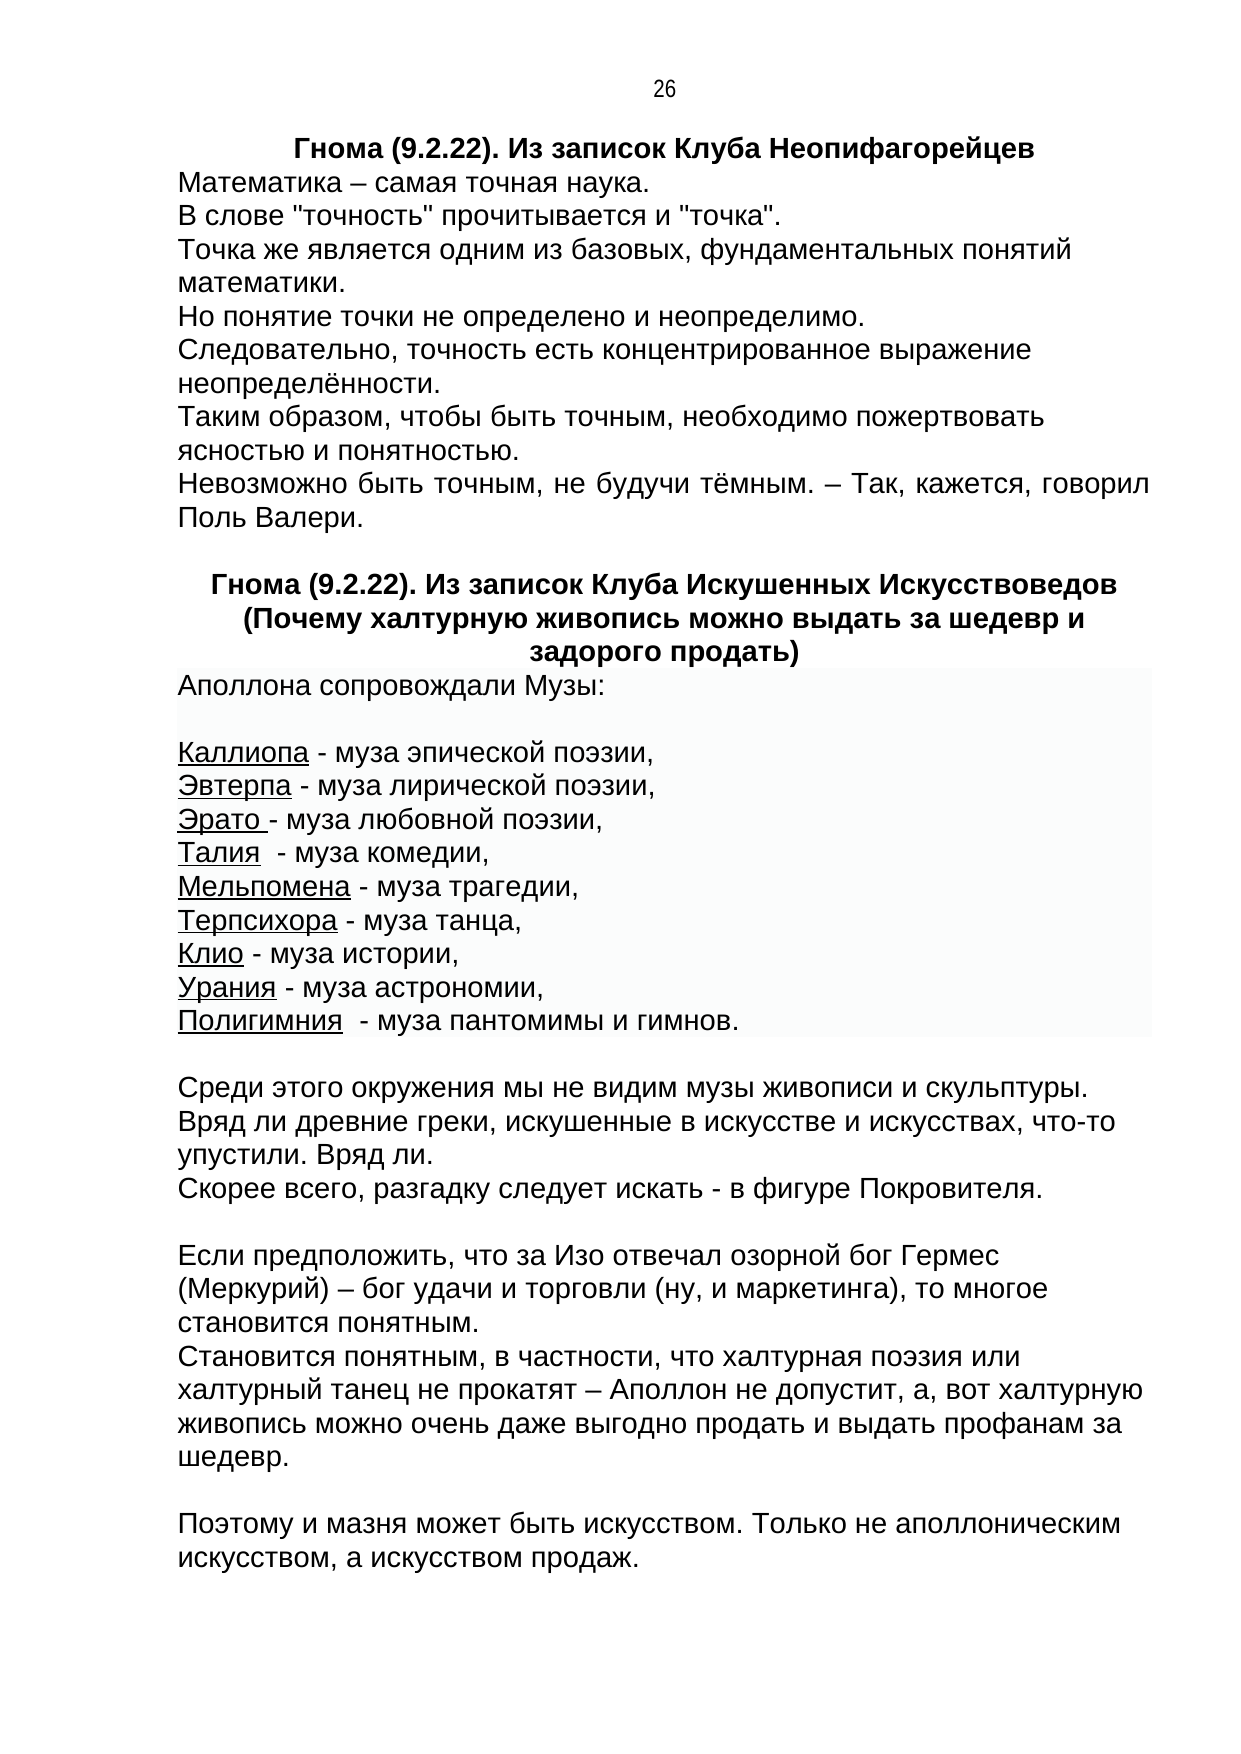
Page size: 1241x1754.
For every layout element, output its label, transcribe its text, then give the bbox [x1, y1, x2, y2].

text Гнома (9.2.22). Из записок Клуба Искушенных Искусствоведов (Почему халтурную живопись можно выдать за шедевр и задорого продать) [177, 567, 1152, 668]
text Гнома (9.2.22). Из записок Клуба Неопифагорейцев [177, 131, 1152, 164]
text Точка же является одним из базовых, фундаментальных понятий математики. [177, 232, 1152, 299]
text Аполлона сопровождали Музы: [177, 668, 1152, 701]
text Вряд ли древние греки, искушенные в искусстве и искусствах, что-то упустили. Вряд ли. [177, 1104, 1152, 1171]
text Таким образом, чтобы быть точным, необходимо пожертвовать ясностью и понятностью. [177, 399, 1152, 466]
text Становится понятным, в частности, что халтурная поэзия или халтурный танец не прокатят – Аполлон не допустит, а, вот халтурную живопись можно очень даже выгодно продать и выдать профанам за шедевр. [177, 1338, 1152, 1473]
text Следовательно, точность есть концентрированное выражение неопределённости. [177, 332, 1152, 399]
text Но понятие точки не определено и неопределимо. [177, 299, 1152, 332]
text Если предположить, что за Изо отвечал озорной бог Гермес (Меркурий) – бог удачи и торговли (ну, и маркетинга), то многое становится понятным. [177, 1238, 1152, 1338]
text Математика – самая точная наука. [177, 164, 1152, 198]
text Среди этого окружения мы не видим музы живописи и скульптуры. [177, 1070, 1152, 1104]
text Скорее всего, разгадку следует искать - в фигуре Покровителя. [177, 1171, 1152, 1204]
text В слове "точность" прочитывается и "точка". [177, 198, 1152, 232]
text Невозможно быть точным, не будучи тёмным. – Так, кажется, говорил Поль Валери. [177, 466, 1152, 533]
text Каллиопа - муза эпической поэзии, Эвтерпа - муза лирической поэзии, Эрато - муза любовной поэзии, Талия - муза комедии, Мельпомена - муза трагедии, Терпсихора - муза танца, Клио - муза истории, Урания - муза астрономии, Полигимния - муза пантомимы и гимнов. [177, 735, 1152, 1037]
text Поэтому и мазня может быть искусством. Только не аполлоническим искусством, а искусством продаж. [177, 1506, 1152, 1573]
